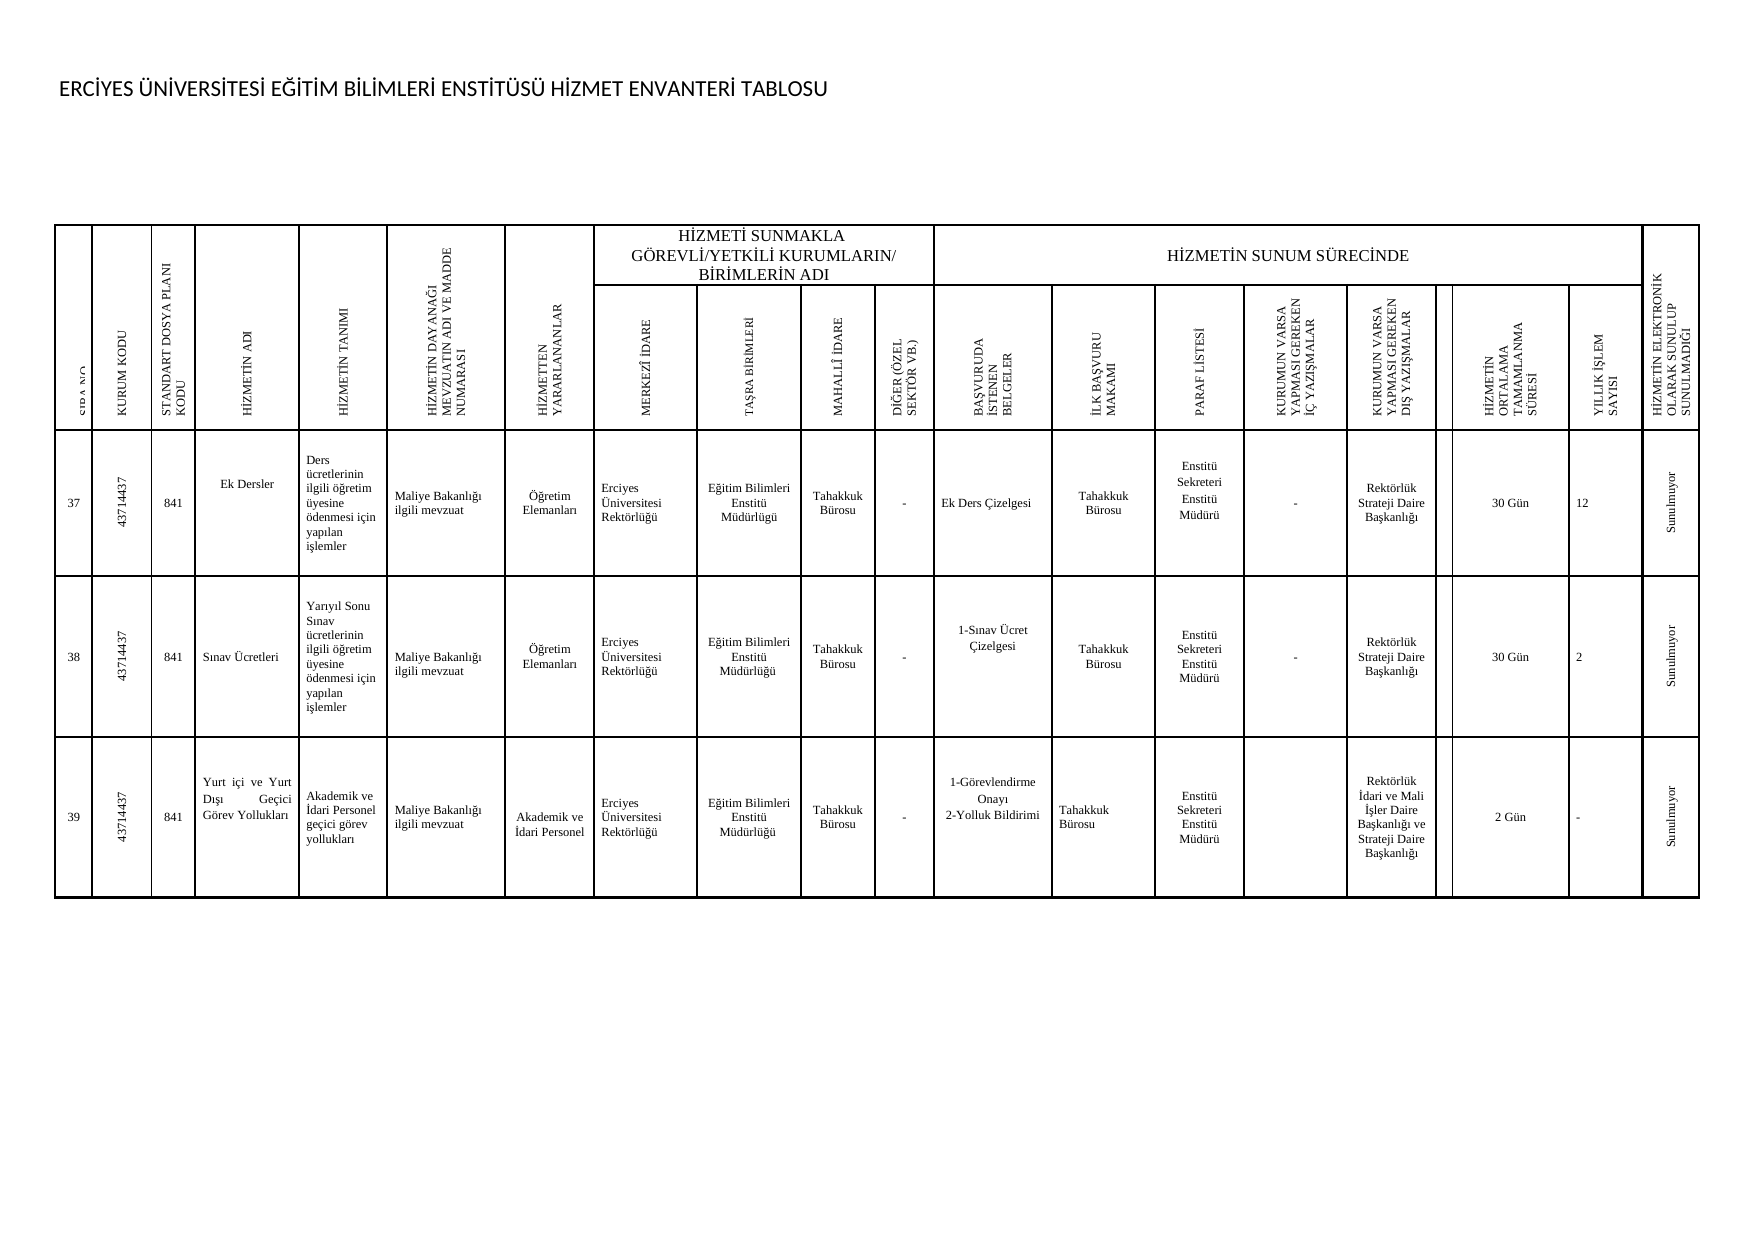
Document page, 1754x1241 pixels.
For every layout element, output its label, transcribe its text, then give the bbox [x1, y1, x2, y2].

table_cell TAŞRA BİRİMLERİ [698, 286, 800, 428]
table_cell 1-Sınav Ücret Çizelgesi [935, 577, 1051, 736]
table_header HİZMETTEN YARARLANANLAR [506, 226, 593, 428]
table_cell 2 Gün [1453, 738, 1568, 896]
table_header HİZMETİN ELEKTRONİK OLARAK SUNULUP SUNULMADIĞI [1644, 226, 1698, 428]
table_cell [1437, 738, 1452, 896]
table_cell Enstitü Sekreteri Enstitü Müdürü [1156, 577, 1243, 736]
table_cell Ders ücretlerinin ilgili öğretim üyesine ödenmesi için yapılan işlemler [300, 431, 386, 575]
table_cell 841 [152, 738, 194, 896]
table_cell Yarıyıl Sonu Sınav ücretlerinin ilgili öğretim üyesine ödenmesi için yapılan işlemler [300, 577, 386, 736]
table_cell BAŞVURUDA İSTENEN BELGELER [935, 286, 1051, 428]
table_cell Öğretim Elemanları [506, 431, 593, 575]
table_cell Tahakkuk Bürosu [1053, 431, 1154, 575]
table_cell DİĞER (ÖZEL SEKTÖR VB.) [876, 286, 933, 428]
table_header STANDART DOSYA PLANI KODU [152, 226, 194, 428]
table_cell [1245, 738, 1346, 896]
table_cell Erciyes Üniversitesi Rektörlüğü [595, 431, 696, 575]
table_cell Sunulmuyor [1644, 431, 1698, 575]
table_cell Rektörlük İdari ve Mali İşler Daire Başkanlığı ve Strateji Daire Başkanlığı [1348, 738, 1435, 896]
table_cell Tahakkuk Bürosu [1053, 577, 1154, 736]
table_cell 43714437 [93, 577, 151, 736]
table_cell Tahakkuk Bürosu [802, 738, 874, 896]
table_cell İLK BAŞVURU MAKAMI [1053, 286, 1154, 428]
table_cell Tahakkuk Bürosu [802, 577, 874, 736]
table_cell Ek Dersler [196, 431, 298, 575]
table_cell Eğitim Bilimleri Enstitü Müdürlüğü [698, 738, 800, 896]
table_cell Eğitim Bilimleri Enstitü Müdürlüğü [698, 577, 800, 736]
table_cell 43714437 [93, 738, 151, 896]
table_header HİZMETİN ADI [196, 226, 298, 428]
table_cell Eğitim Bilimleri Enstitü Müdürlügü [698, 431, 800, 575]
table_cell Ek Ders Çizelgesi [935, 431, 1051, 575]
table_cell 12 [1570, 431, 1641, 575]
table_cell HİZMETİN ORTALAMA TAMAMLANMA SÜRESİ [1453, 286, 1568, 428]
table_cell MAHALLÎ İDARE [802, 286, 874, 428]
table_cell 841 [152, 431, 194, 575]
table_header SIRA NO [56, 226, 91, 428]
table_cell - [1245, 577, 1346, 736]
table_cell Maliye Bakanlığı ilgili mevzuat [388, 738, 504, 896]
table_cell 30 Gün [1453, 577, 1568, 736]
table_cell 43714437 [93, 431, 151, 575]
table_cell Maliye Bakanlığı ilgili mevzuat [388, 577, 504, 736]
table_cell Rektörlük Strateji Daire Başkanlığı [1348, 431, 1435, 575]
table_header HİZMETİ SUNMAKLA GÖREVLİ/YETKİLİ KURUMLARIN/ BİRİMLERİN ADI [595, 226, 933, 284]
table_cell 38 [56, 577, 91, 736]
table_header HİZMETİN TANIMI [300, 226, 386, 428]
table_cell [1437, 286, 1452, 428]
table_cell PARAF LİSTESİ [1156, 286, 1243, 428]
table_cell Rektörlük Strateji Daire Başkanlığı [1348, 577, 1435, 736]
table_cell Tahakkuk Bürosu [1053, 738, 1154, 896]
table_cell MERKEZÎ İDARE [595, 286, 696, 428]
table_cell Akademik ve İdari Personel [506, 738, 593, 896]
table_cell 37 [56, 431, 91, 575]
table_cell Yurt içi ve Yurt Dışı Geçici Görev Yollukları [196, 738, 298, 896]
table_header HİZMETİN SUNUM SÜRECİNDE [935, 226, 1641, 284]
table_cell YILLIK İŞLEM SAYISI [1570, 286, 1641, 428]
table_cell KURUMUN VARSA YAPMASI GEREKEN DIŞ YAZIŞMALAR [1348, 286, 1435, 428]
table_cell Tahakkuk Bürosu [802, 431, 874, 575]
table_cell Sunulmuyor [1644, 577, 1698, 736]
table_cell Enstitü Sekreteri Enstitü Müdürü [1156, 431, 1243, 575]
table_cell - [876, 738, 933, 896]
table_cell Sunulmuyor [1644, 738, 1698, 896]
table_cell [1437, 431, 1452, 575]
table_cell [1437, 577, 1452, 736]
table_cell 2 [1570, 577, 1641, 736]
table_cell - [1570, 738, 1641, 896]
table_cell Enstitü Sekreteri Enstitü Müdürü [1156, 738, 1243, 896]
table_cell 30 Gün [1453, 431, 1568, 575]
table_cell 841 [152, 577, 194, 736]
table_header HİZMETİN DAYANAĞI MEVZUATIN ADI VE MADDE NUMARASI [388, 226, 504, 428]
table_cell 39 [56, 738, 91, 896]
table_cell Sınav Ücretleri [196, 577, 298, 736]
table_cell Akademik ve İdari Personel geçici görev yollukları [300, 738, 386, 896]
table_cell Maliye Bakanlığı ilgili mevzuat [388, 431, 504, 575]
table_cell - [876, 431, 933, 575]
table_cell KURUMUN VARSA YAPMASI GEREKEN İÇ YAZIŞMALAR [1245, 286, 1346, 428]
table_cell Erciyes Üniversitesi Rektörlüğü [595, 738, 696, 896]
table_header KURUM KODU [93, 226, 151, 428]
table_cell Öğretim Elemanları [506, 577, 593, 736]
table_cell - [1245, 431, 1346, 575]
table_cell Erciyes Üniversitesi Rektörlüğü [595, 577, 696, 736]
table_cell 1-Görevlendirme Onayı 2-Yolluk Bildirimi [935, 738, 1051, 896]
table_cell - [876, 577, 933, 736]
